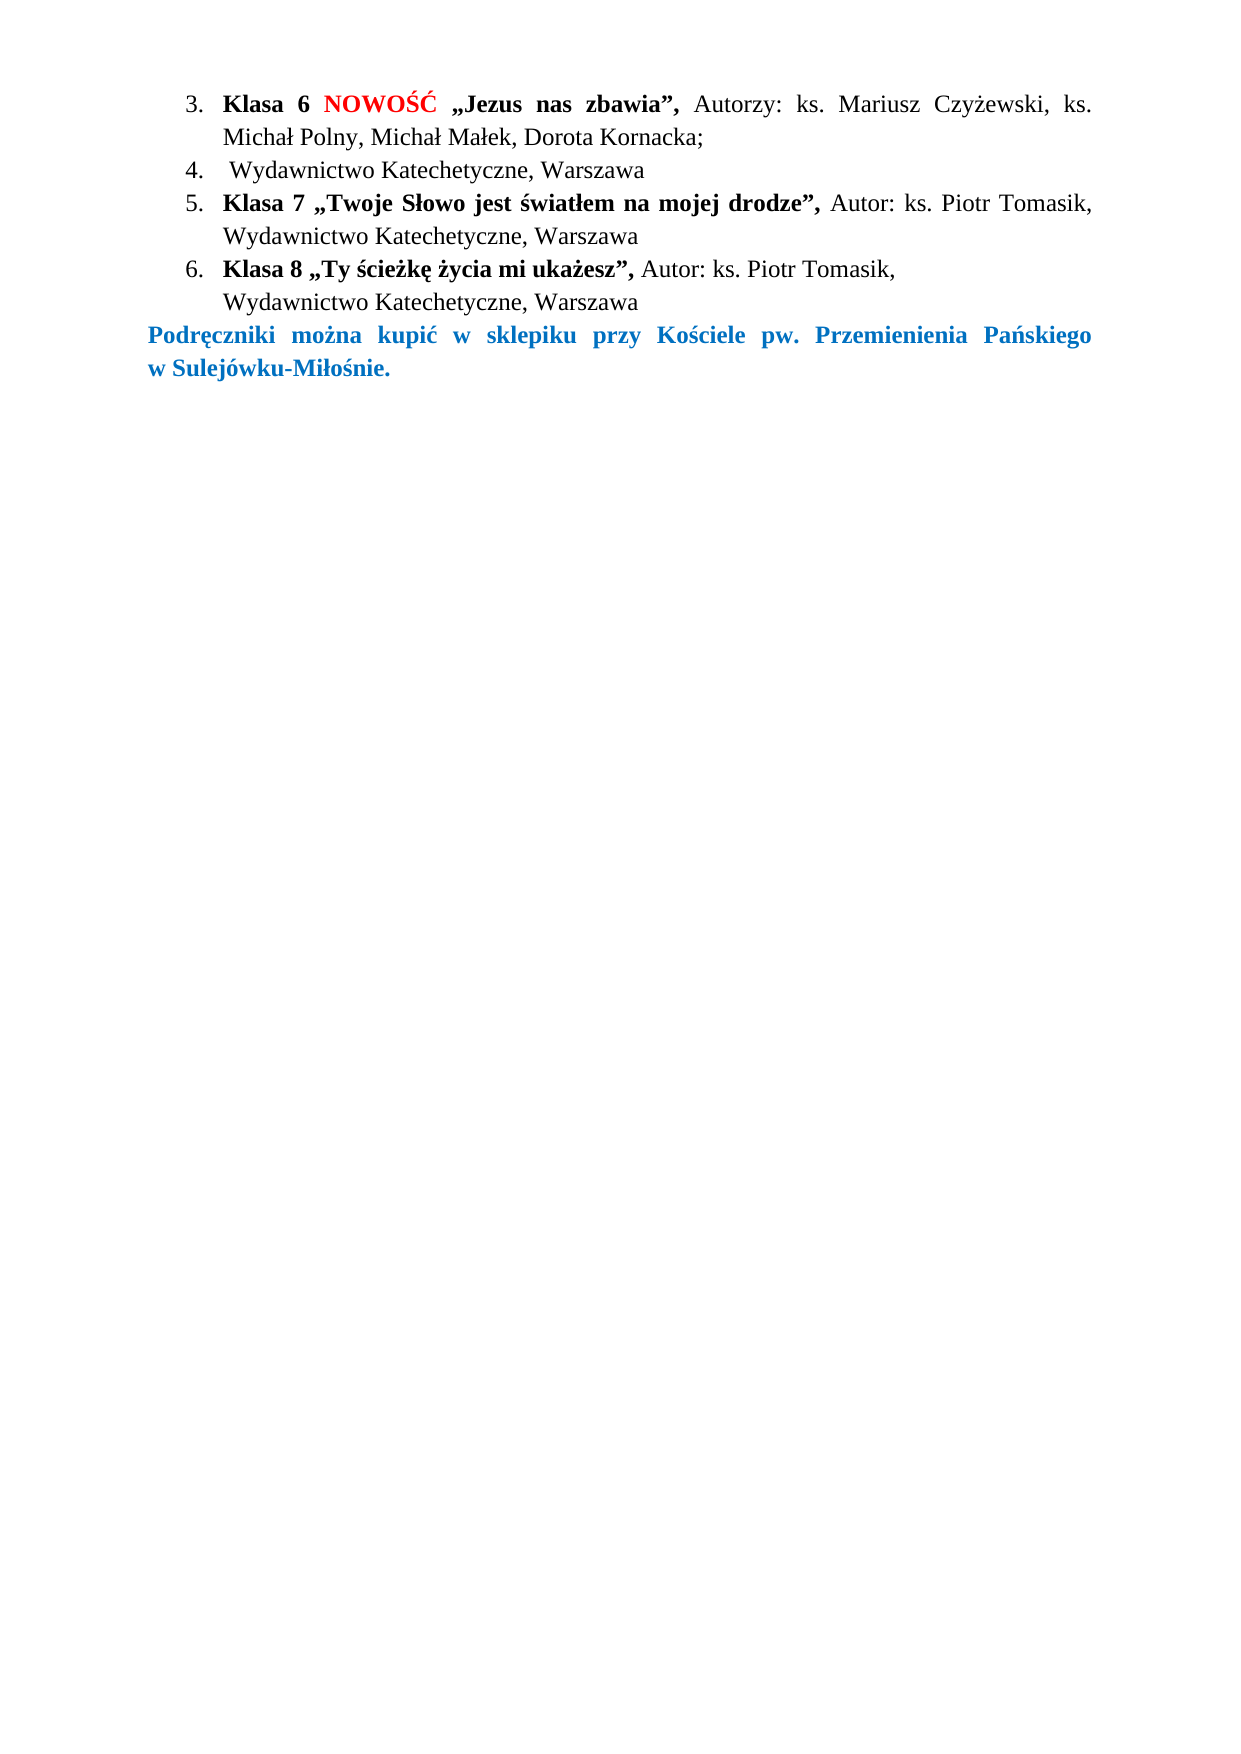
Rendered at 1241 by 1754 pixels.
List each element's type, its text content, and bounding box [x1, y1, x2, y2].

list Wydawnictwo Katechetyczne, Warszawa [185, 155, 1093, 183]
list Klasa 6 NOWOŚĆ „Jezus nas zbawia”, Autorzy: ks. Mariusz Czyżewski, ks. Michał Polny, Michał Małek, Dorota Kornacka; [185, 89, 1093, 150]
list Klasa 7 „Twoje Słowo jest światłem na mojej drodze”, Autor: ks. Piotr Tomasik, Wydawnictwo Katechetyczne, Warszawa [185, 188, 1093, 249]
list Wydawnictwo Katechetyczne, Warszawa [223, 287, 1093, 316]
list Klasa 8 „Ty ścieżkę życia mi ukażesz”, Autor: ks. Piotr Tomasik, [185, 254, 1093, 282]
text Podręczniki można kupić w sklepiku przy Kościele pw. Przemienienia Pańskiego w Sulejówku-Miłośnie. [148, 320, 1093, 382]
